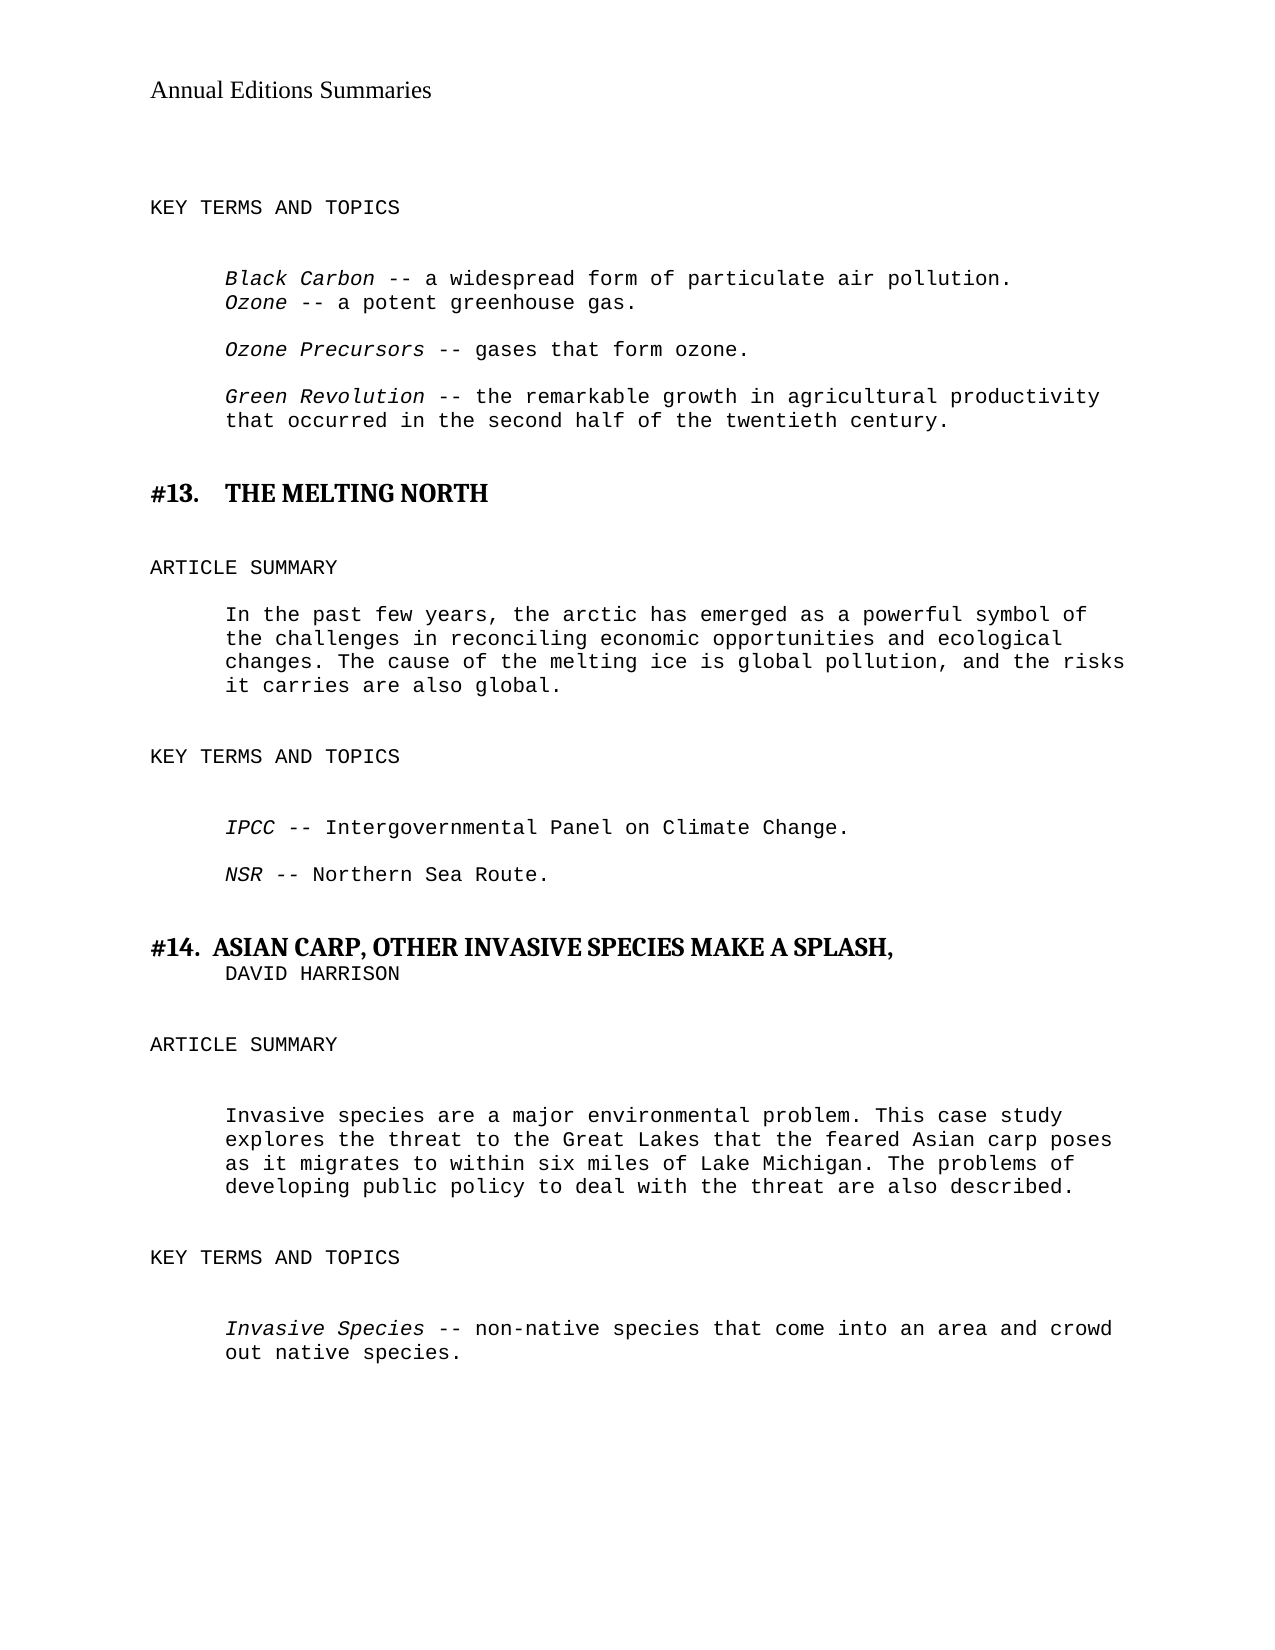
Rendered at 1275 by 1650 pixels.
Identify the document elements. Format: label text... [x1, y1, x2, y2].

text NSR -- Northern . [150, 864, 1125, 888]
text Invasive Species -- non-native species that come into an area and crowd out native species. [225, 1318, 1125, 1365]
text DAVID HARRISON [150, 963, 1125, 987]
text Invasive species are a major environmental problem. This case study explores the threat to the Great Lakes that the feared Asian carp poses as it migrates to within six miles of . The problems of developing public policy to deal with the threat are also described. [225, 1105, 1125, 1200]
text KEY TERMS AND TOPICS [150, 197, 1125, 221]
text Black Carbon -- a widespread form of particulate air pollution. [150, 268, 1125, 292]
text IPCC -- Intergovernmental Panel on Climate Change. [150, 817, 1125, 840]
text Green Revolution -- the remarkable growth in agricultural productivity that occurred in the second half of the twentieth century. [225, 386, 1125, 434]
text ARTICLE SUMMARY [150, 1034, 1125, 1058]
subtitle #14. ASIAN CARP, OTHER INVASIVE SPECIES MAKE A SPLASH, [150, 932, 1125, 963]
text KEY TERMS AND TOPICS [150, 1247, 1125, 1271]
subtitle #13. THE MELTING NORTH [150, 478, 1125, 509]
text ARTICLE SUMMARY [150, 557, 1125, 580]
text In the past few years, the arctic has emerged as a powerful symbol of the challenges in reconciling economic opportunities and ecological changes. The cause of the melting ice is global pollution, and the risks it carries are also global. [225, 604, 1125, 698]
text KEY TERMS AND TOPICS [150, 746, 1125, 769]
text Ozone -- a potent greenhouse gas. [150, 292, 1125, 316]
text Ozone Precursors -- gases that form ozone. [150, 339, 1125, 363]
